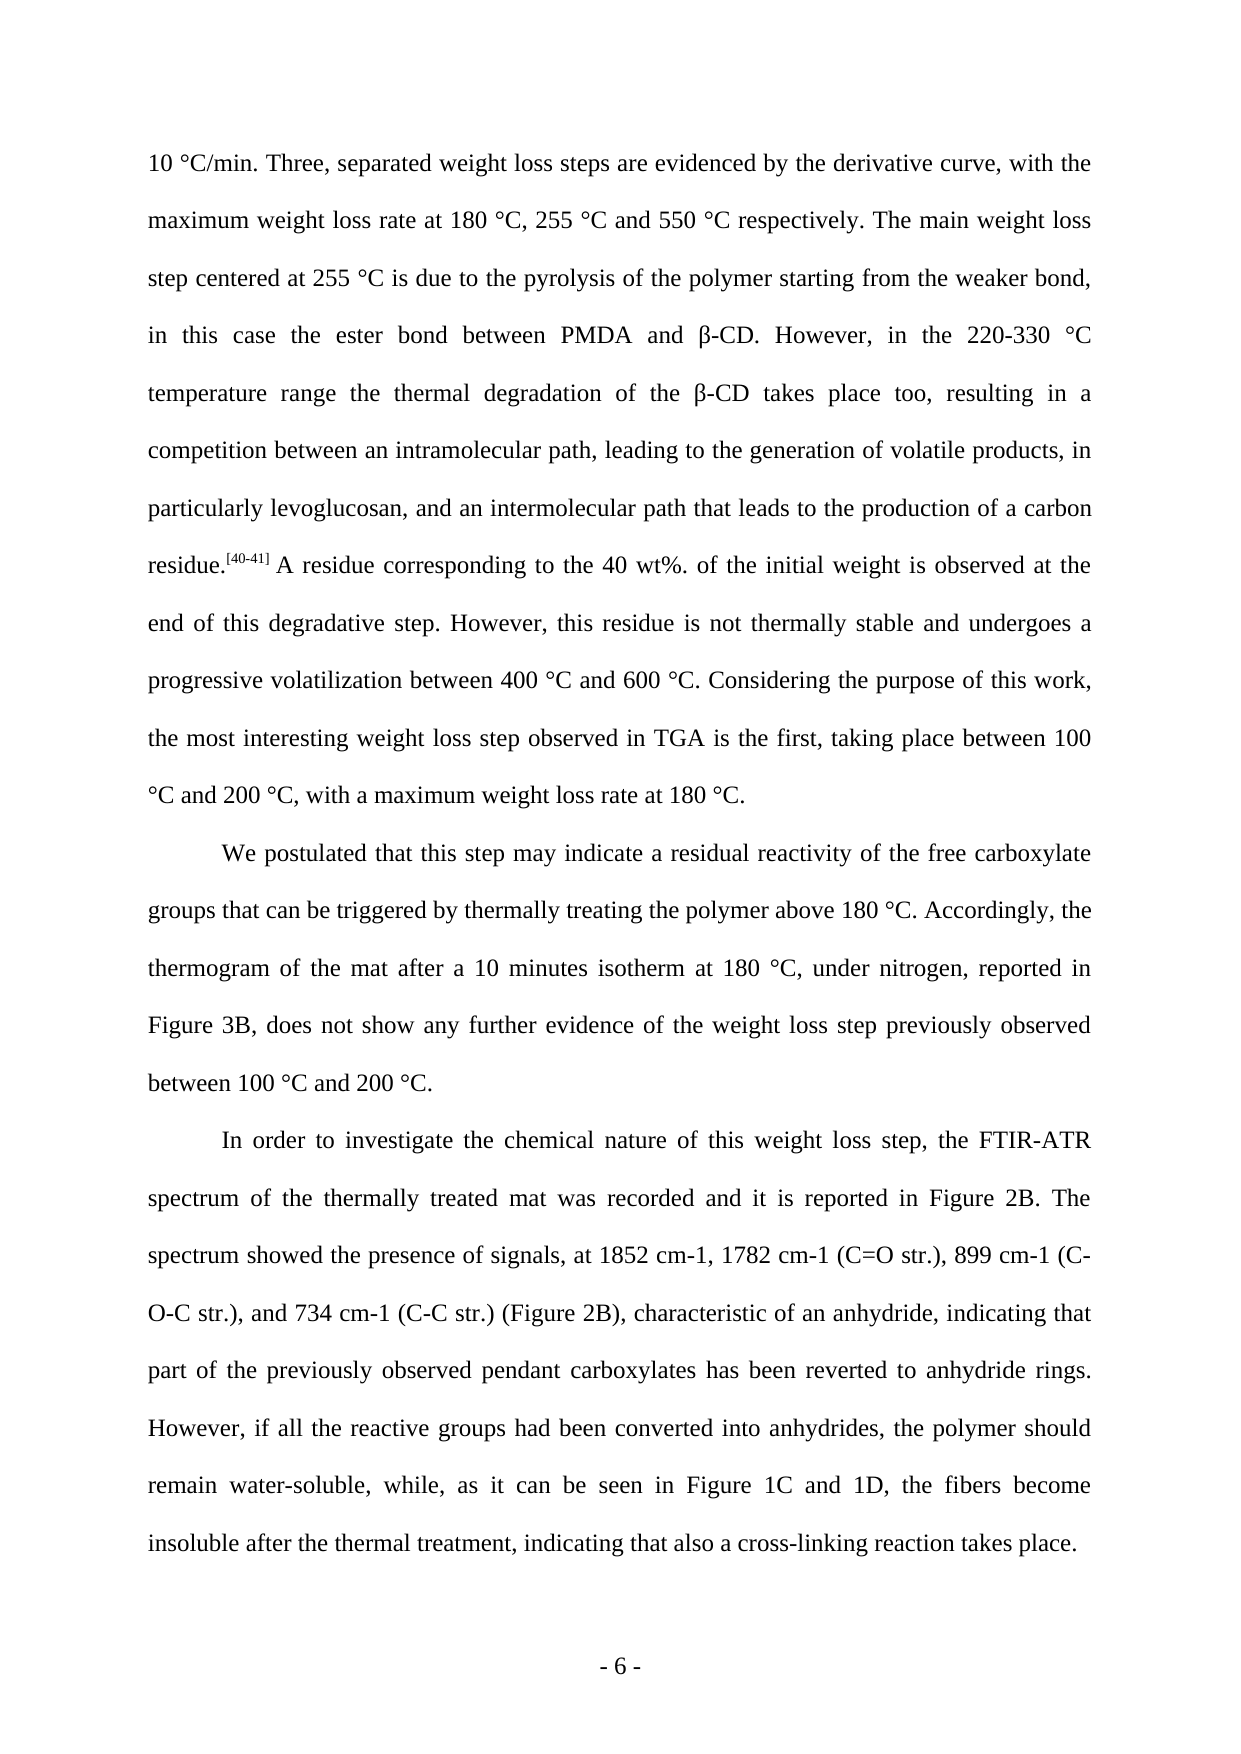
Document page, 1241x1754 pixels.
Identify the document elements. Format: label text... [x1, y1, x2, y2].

text In order to investigate the chemical nature of this weight loss step, the FTIR-ATR spectrum of the thermally treated mat was recorded and it is reported in Figure 2B. The spectrum showed the presence of signals, at 1852 cm-1, 1782 cm-1 (C=O str.), 899 cm-1 (C-O-C str.), and 734 cm-1 (C-C str.) (Figure 2B), characteristic of an anhydride, indicating that part of the previously observed pendant carboxylates has been reverted to anhydride rings. However, if all the reactive groups had been converted into anhydrides, the polymer should remain water-soluble, while, as it can be seen in Figure 1C and 1D, the fibers become insoluble after the thermal treatment, indicating that also a cross-linking reaction takes place. [148, 1125, 1093, 1556]
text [148, 148, 1093, 809]
text We postulated that this step may indicate a residual reactivity of the free carboxylate groups that can be triggered by thermally treating the polymer above 180 °C. Accordingly, the thermogram of the mat after a 10 minutes isotherm at 180 °C, under nitrogen, reported in Figure 3B, does not show any further evidence of the weight loss step previously observed between 100 °C and 200 °C. [148, 838, 1093, 1096]
